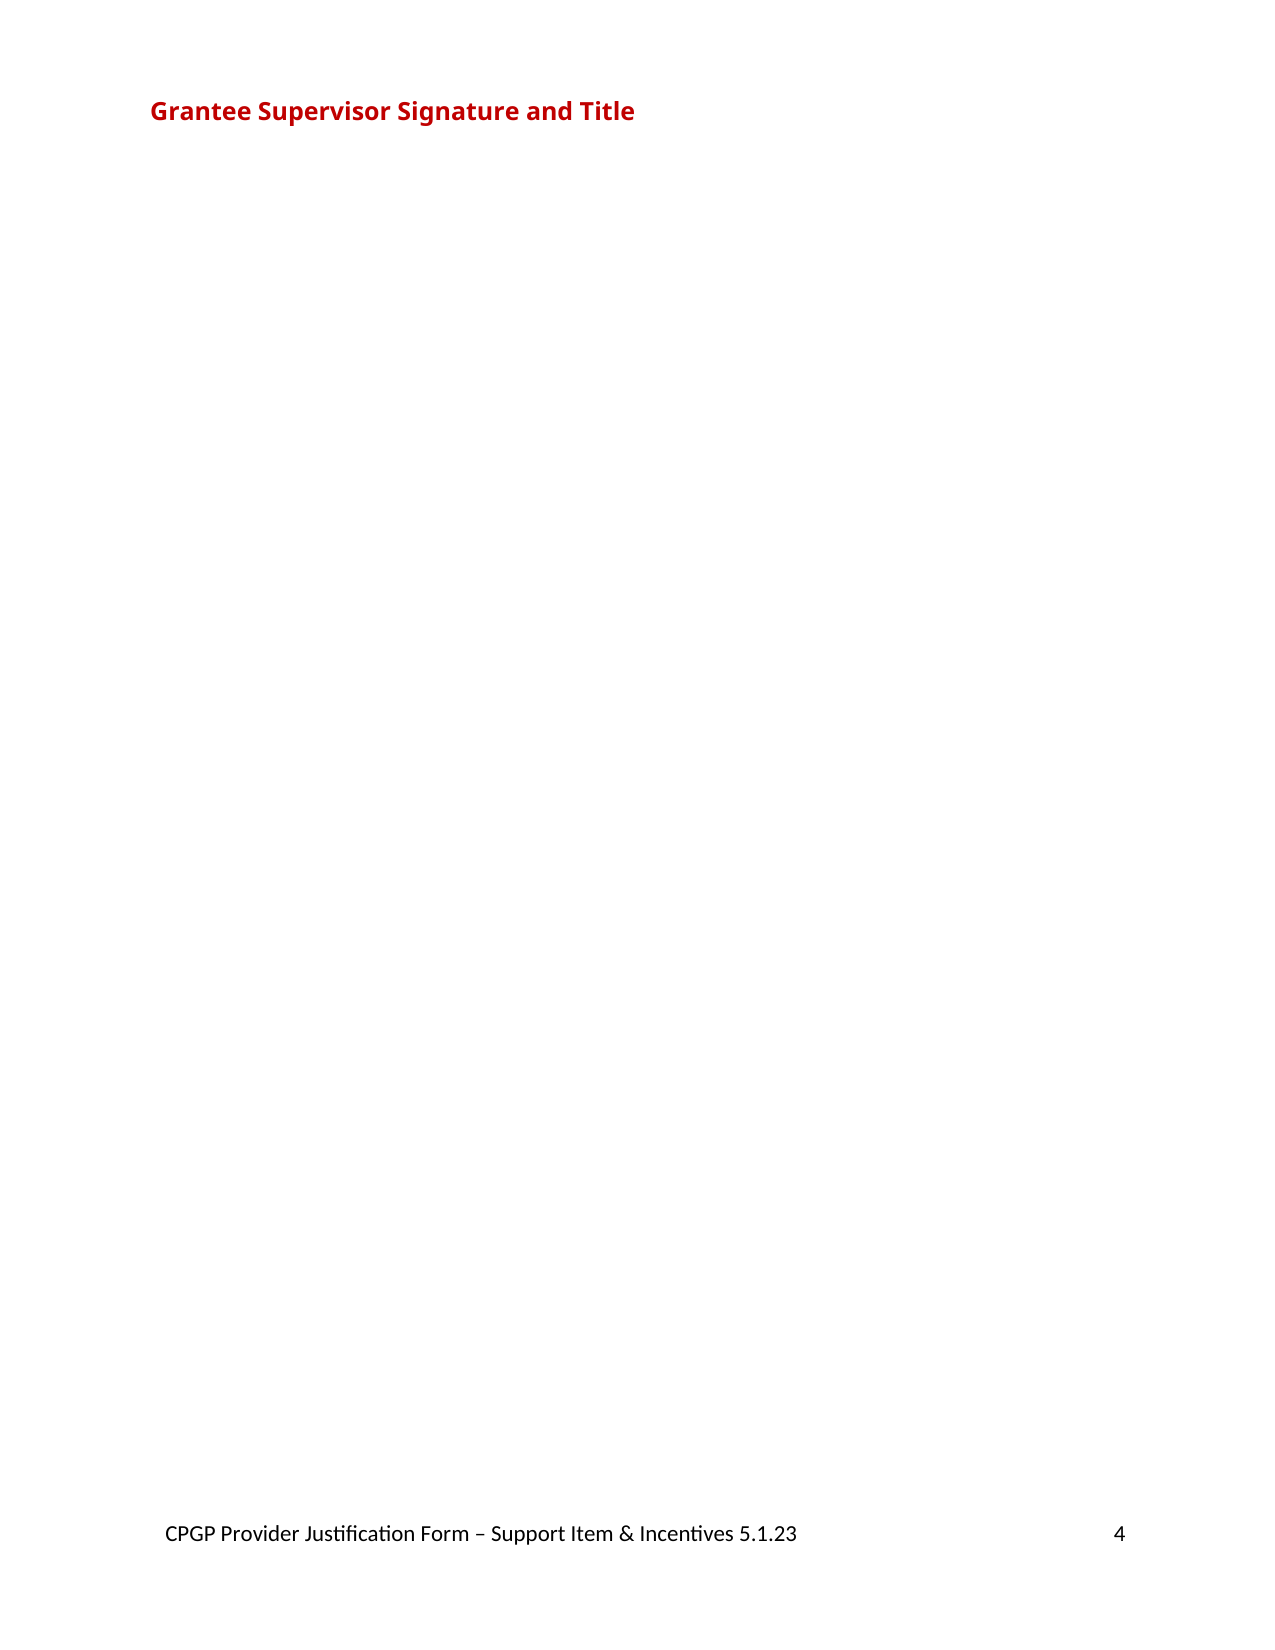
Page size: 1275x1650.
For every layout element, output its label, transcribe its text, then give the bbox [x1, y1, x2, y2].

text Grantee Supervisor Signature and Title [150, 94, 1125, 128]
